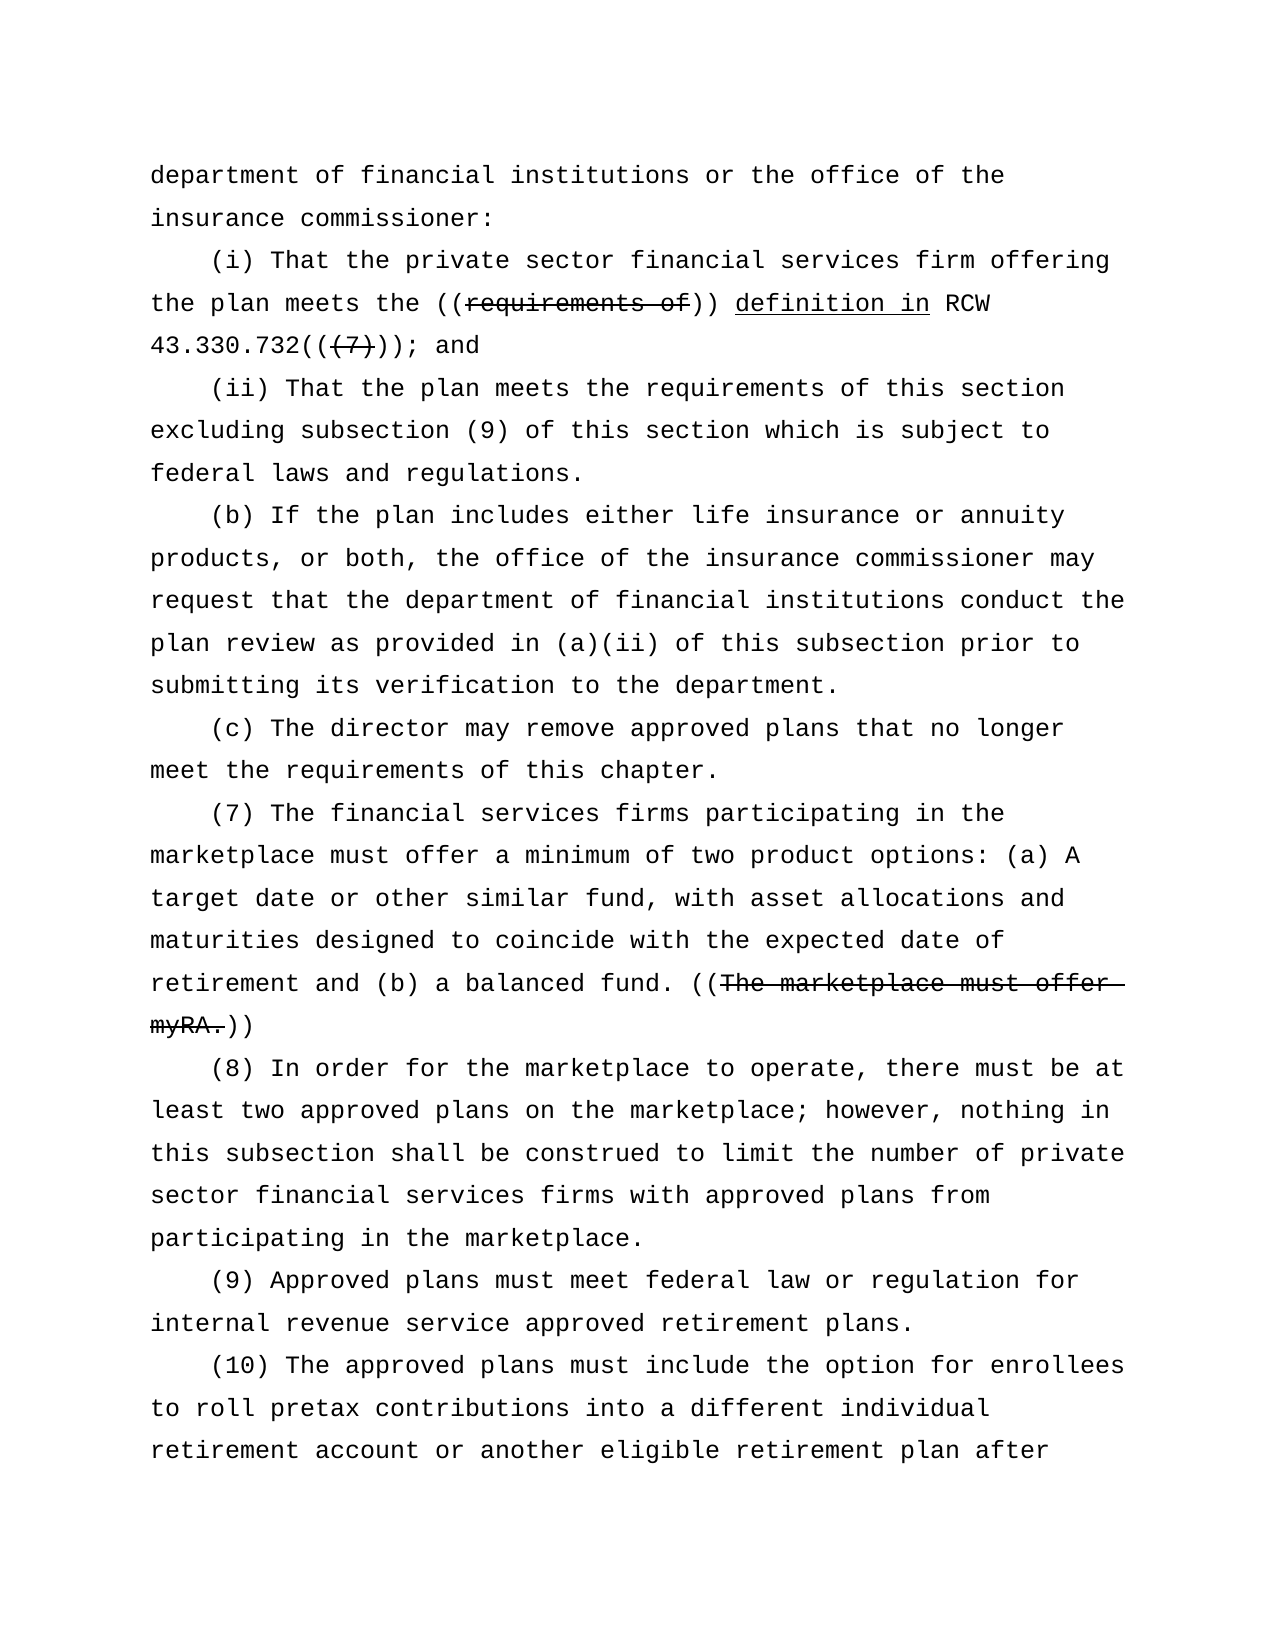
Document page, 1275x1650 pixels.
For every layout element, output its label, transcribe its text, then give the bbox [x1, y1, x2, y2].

text (7) The financial services firms participating in the marketplace must offer a minimum of two product options: (a) A target date or other similar fund, with asset allocations and maturities designed to coincide with the expected date of retirement and (b) a balanced fund. ((The marketplace must offer myRA.)) [150, 787, 1125, 1042]
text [150, 1340, 1125, 1467]
text (8) In order for the marketplace to operate, there must be at least two approved plans on the marketplace; however, nothing in this subsection shall be construed to limit the number of private sector financial services firms with approved plans from participating in the marketplace. [150, 1042, 1125, 1255]
text (c) The director may remove approved plans that no longer meet the requirements of this chapter. [150, 702, 1125, 787]
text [150, 150, 1125, 235]
text (i) That the private sector financial services firm offering the plan meets the ((requirements of)) definition in RCW 43.330.732(((7))); and [150, 235, 1125, 362]
text (9) Approved plans must meet federal law or regulation for internal revenue service approved retirement plans. [150, 1255, 1125, 1340]
text (ii) That the plan meets the requirements of this section excluding subsection (9) of this section which is subject to federal laws and regulations. [150, 362, 1125, 490]
text (b) If the plan includes either life insurance or annuity products, or both, the office of the insurance commissioner may request that the department of financial institutions conduct the plan review as provided in (a)(ii) of this subsection prior to submitting its verification to the department. [150, 490, 1125, 702]
